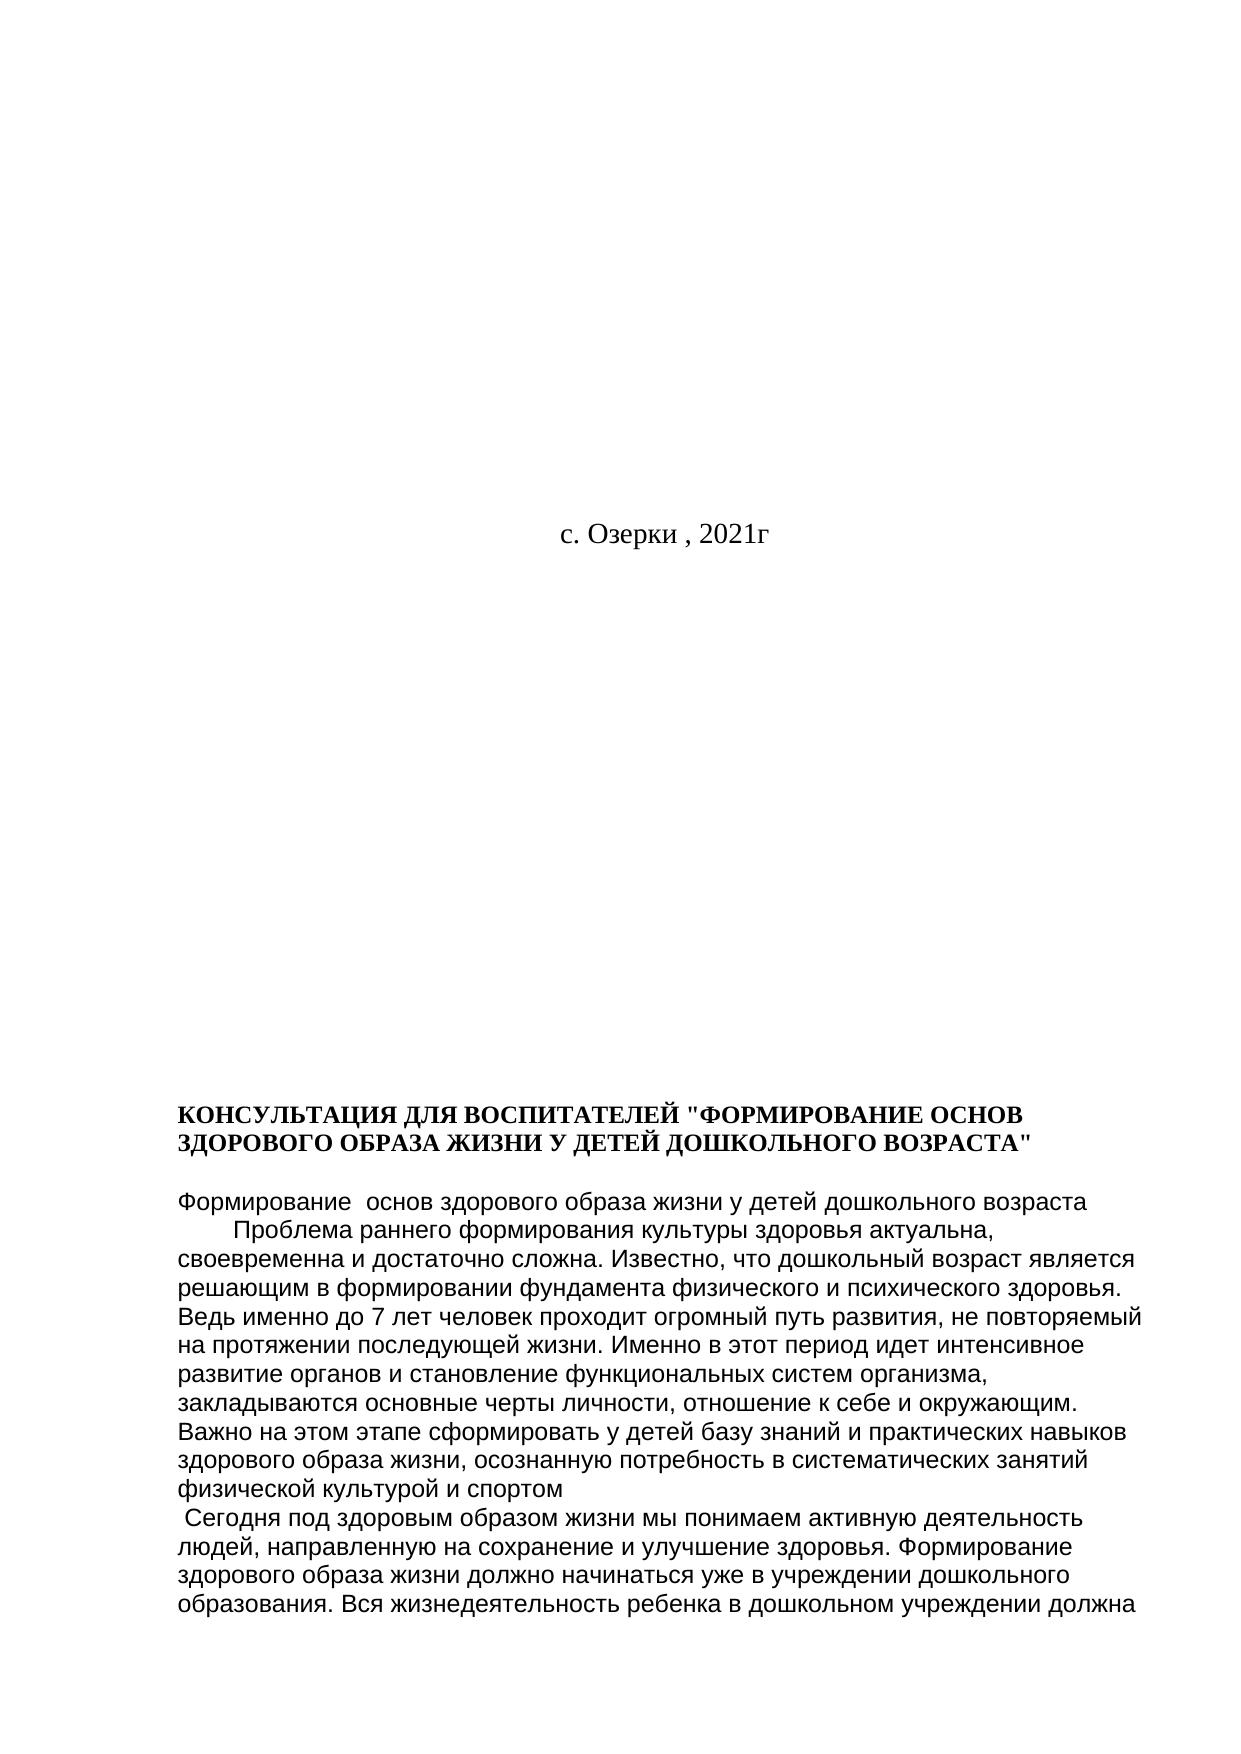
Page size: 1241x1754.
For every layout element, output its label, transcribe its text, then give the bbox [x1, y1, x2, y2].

text КОНСУЛЬТАЦИЯ ДЛЯ ВОСПИТАТЕЛЕЙ "ФОРМИРОВАНИЕ ОСНОВ ЗДОРОВОГО ОБРАЗА ЖИЗНИ У ДЕТЕЙ ДОШКОЛЬНОГО ВОЗРАСТА" [177, 1100, 1152, 1157]
text с. Озерки , 2021г [177, 516, 1152, 549]
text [177, 1186, 1152, 1618]
